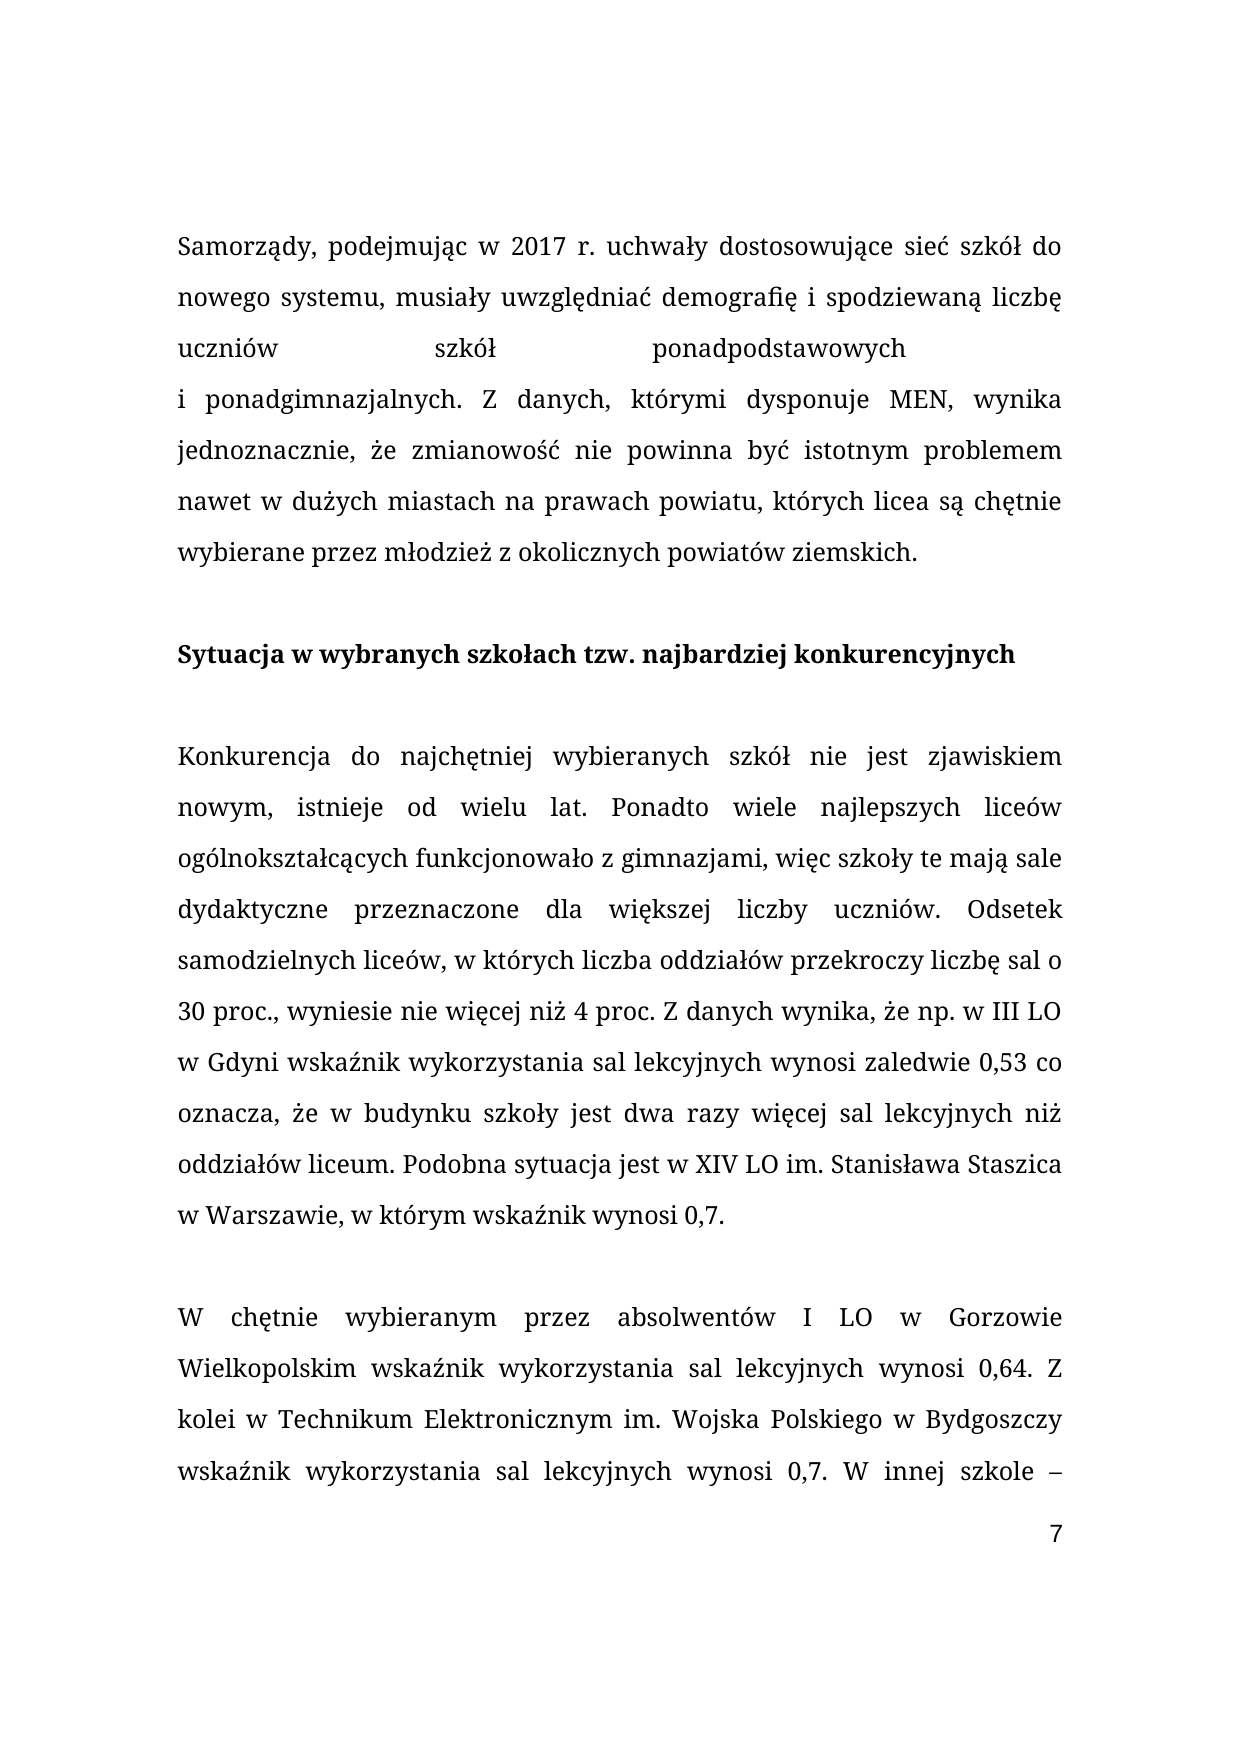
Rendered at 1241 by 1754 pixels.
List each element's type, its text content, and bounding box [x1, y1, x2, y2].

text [177, 1300, 1063, 1487]
text Samorządy, podejmując w 2017 r. uchwały dostosowujące sieć szkół do nowego systemu, musiały uwzględniać demografię i spodziewaną liczbę uczniów szkół ponadpodstawowych i ponadgimnazjalnych. Z danych, którymi dysponuje MEN, wynika jednoznacznie, że zmianowość nie powinna być istotnym problemem nawet w dużych miastach na prawach powiatu, których licea są chętnie wybierane przez młodzież z okolicznych powiatów ziemskich. [177, 228, 1063, 568]
text Konkurencja do najchętniej wybieranych szkół nie jest zjawiskiem nowym, istnieje od wielu lat. Ponadto wiele najlepszych liceów ogólnokształcących funkcjonowało z gimnazjami, więc szkoły te mają sale dydaktyczne przeznaczone dla większej liczby uczniów. Odsetek samodzielnych liceów, w których liczba oddziałów przekroczy liczbę sal o 30 proc., wyniesie nie więcej niż 4 proc. Z danych wynika, że np. w III LO w Gdyni wskaźnik wykorzystania sal lekcyjnych wynosi zaledwie 0,53 co oznacza, że w budynku szkoły jest dwa razy więcej sal lekcyjnych niż oddziałów liceum. Podobna sytuacja jest w XIV LO im. Stanisława Staszica w Warszawie, w którym wskaźnik wynosi 0,7. [177, 739, 1063, 1232]
text Sytuacja w wybranych szkołach tzw. najbardziej konkurencyjnych [177, 637, 1063, 671]
